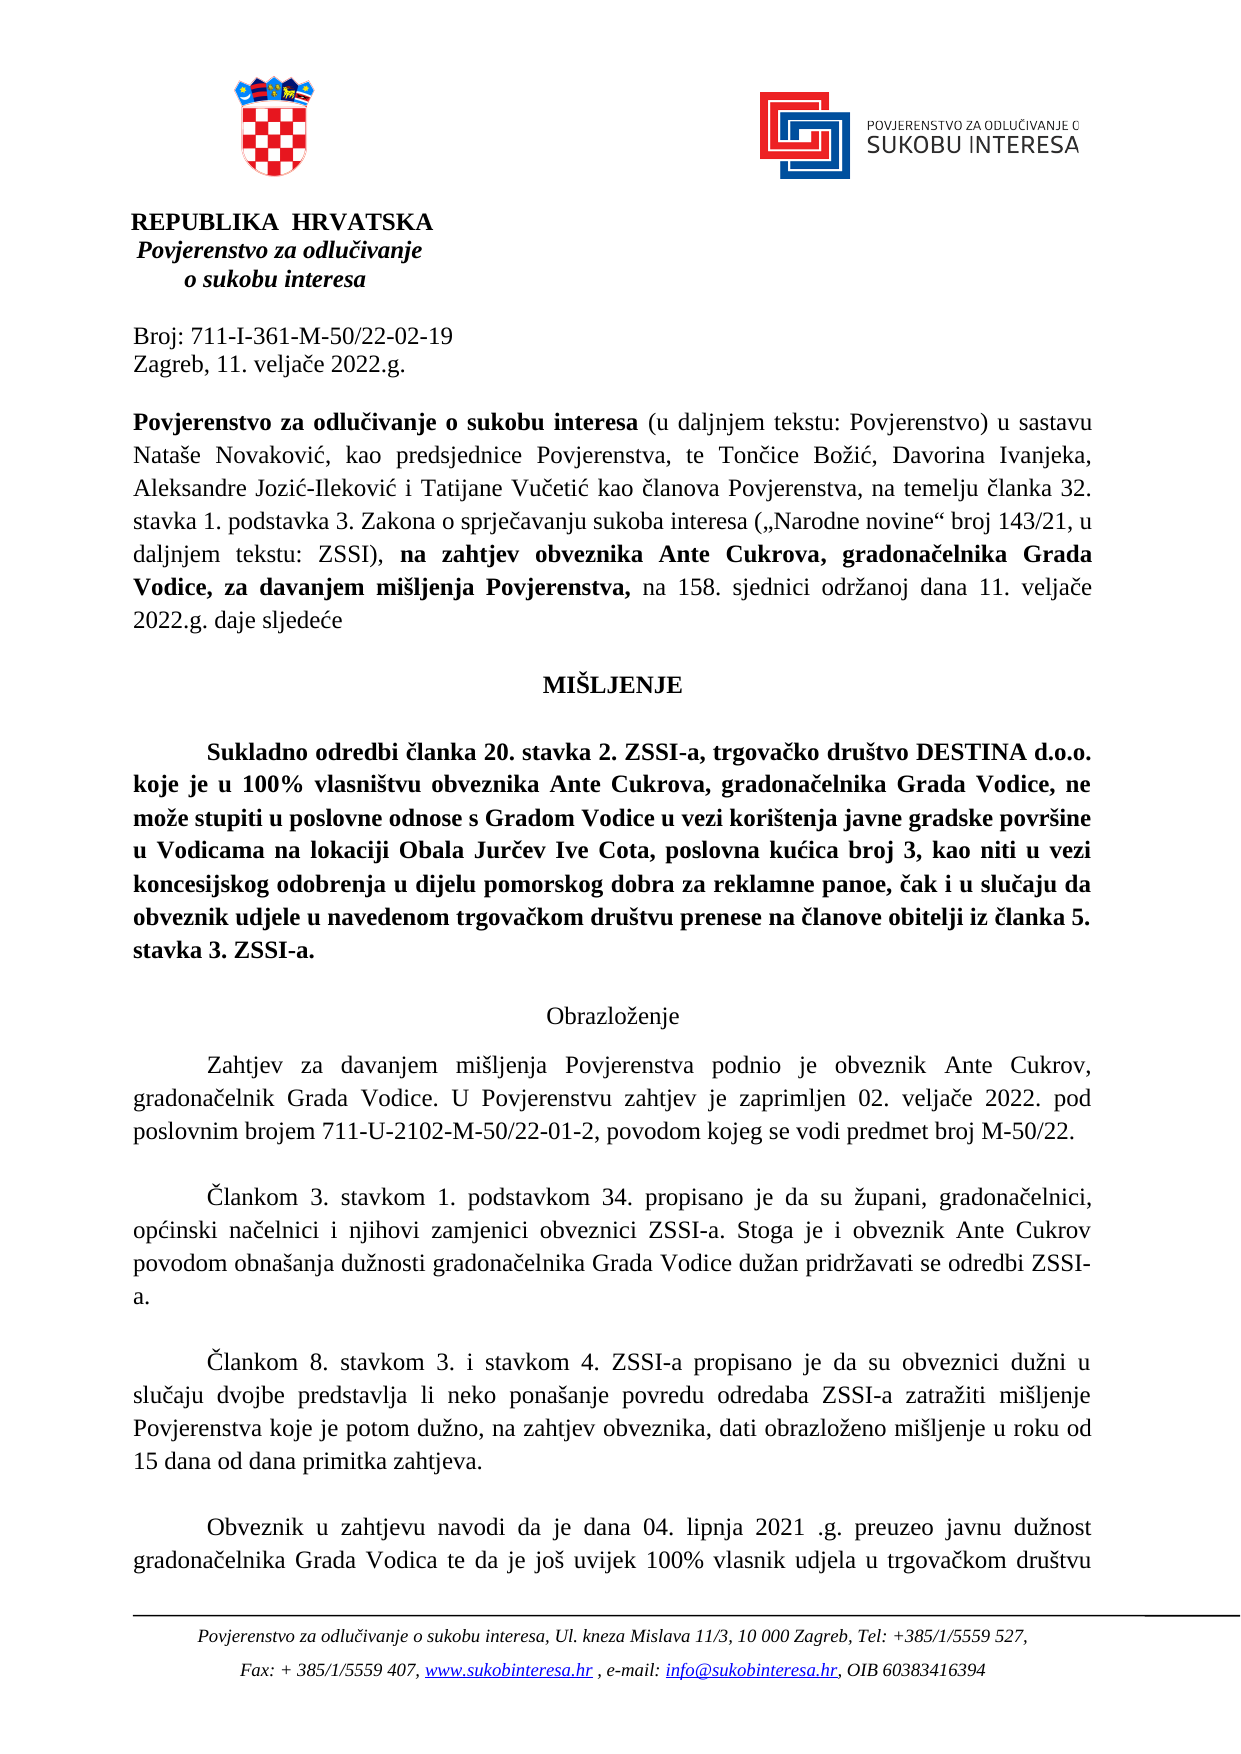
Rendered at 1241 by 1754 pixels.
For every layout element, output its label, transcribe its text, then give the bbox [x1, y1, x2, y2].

text Zagreb, 11. veljače 2022.g. [133, 349, 1033, 378]
text Zahtjev za davanjem mišljenja Povjerenstva podnio je obveznik Ante Cukrov, gradonačelnik Grada Vodice. U Povjerenstvu zahtjev je zaprimljen 02. veljače 2022. pod poslovnim brojem 711-U-2102-M-50/22-01-2, povodom kojeg se vodi predmet broj M-50/22. [133, 1050, 1092, 1145]
text Povjerenstvo za odlučivanje o sukobu interesa (u daljnjem tekstu: Povjerenstvo) u sastavu Nataše Novaković, kao predsjednice Povjerenstva, te Tončice Božić, Davorina Ivanjeka, Aleksandre Jozić-Ileković i Tatijane Vučetić kao članova Povjerenstva, na temelju članka 32. stavka 1. podstavka 3. Zakona o sprječavanju sukoba interesa („Narodne novine“ broj 143/21, u daljnjem tekstu: ZSSI), na zahtjev obveznika Ante Cukrova, gradonačelnika Grada Vodice, za davanjem mišljenja Povjerenstva, na 158. sjednici održanoj dana 11. veljače 2022.g. daje sljedeće [133, 407, 1092, 634]
text Obrazloženje [133, 1001, 1092, 1029]
picture [760, 92, 1079, 179]
text Člankom 3. stavkom 1. podstavkom 34. propisano je da su župani, gradonačelnici, općinski načelnici i njihovi zamjenici obveznici ZSSI-a. Stoga je i obveznik Ante Cukrov povodom obnašanja dužnosti gradonačelnika Grada Vodice dužan pridržavati se odredbi ZSSI-a. [133, 1182, 1092, 1310]
text Člankom 8. stavkom 3. i stavkom 4. ZSSI-a propisano je da su obveznici dužni u slučaju dvojbe predstavlja li neko ponašanje povredu odredaba ZSSI-a zatražiti mišljenje Povjerenstva koje je potom dužno, na zahtjev obveznika, dati obrazloženo mišljenje u roku od 15 dana od dana primitka zahtjeva. [133, 1347, 1092, 1475]
text MIŠLJENJE [133, 671, 1092, 699]
text Sukladno odredbi članka 20. stavka 2. ZSSI-a, trgovačko društvo DESTINA d.o.o. koje je u 100% vlasništvu obveznika Ante Cukrova, gradonačelnika Grada Vodice, ne može stupiti u poslovne odnose s Gradom Vodice u vezi korištenja javne gradske površine u Vodicama na lokaciji Obala Jurčev Ive Cota, poslovna kućica broj 3, kao niti u vezi koncesijskog odobrenja u dijelu pomorskog dobra za reklamne panoe, čak i u slučaju da obveznik udjele u navedenom trgovačkom društvu prenese na članove obitelji iz članka 5. stavka 3. ZSSI-a. [133, 737, 1092, 963]
picture [231, 73, 320, 179]
text Broj: 711-I-361-M-50/22-02-19 [133, 321, 1092, 349]
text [133, 1512, 1092, 1574]
